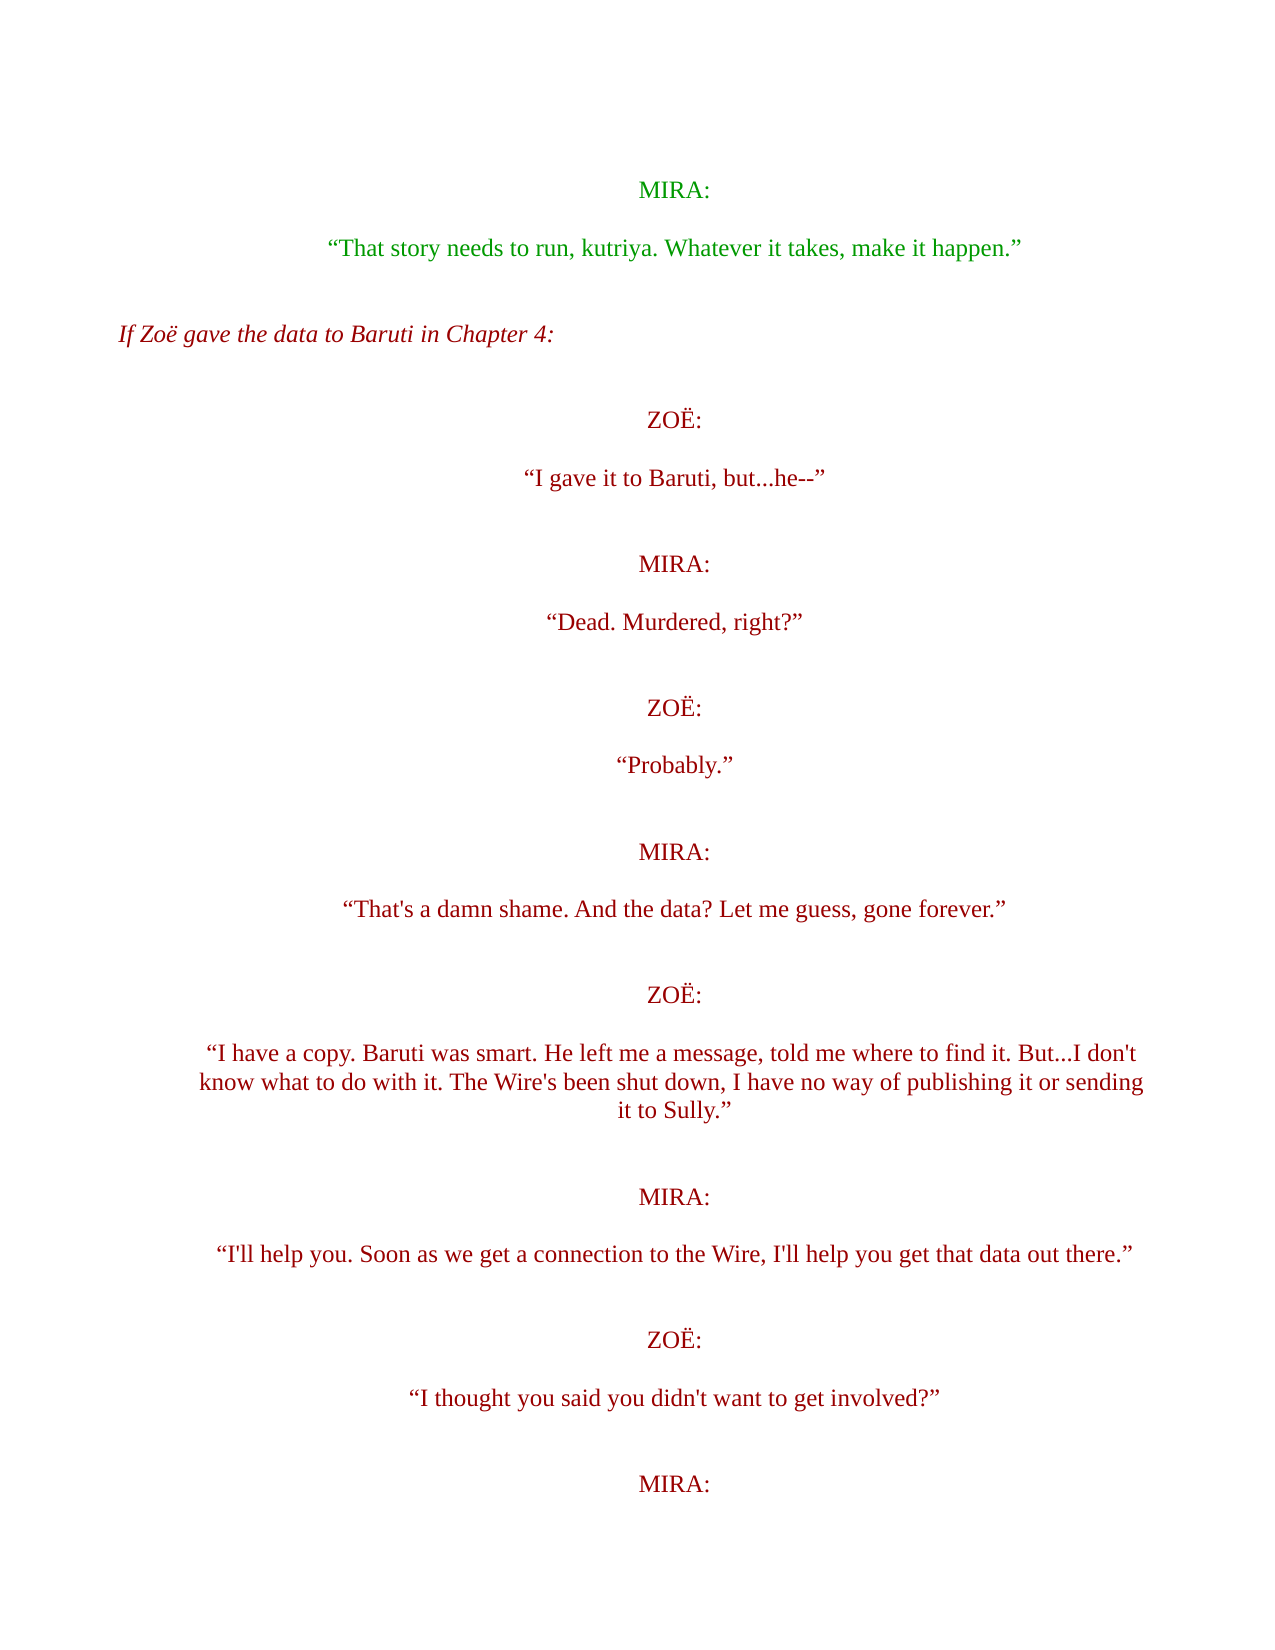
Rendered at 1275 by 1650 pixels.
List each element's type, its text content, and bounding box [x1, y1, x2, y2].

text “Dead. Murdered, right?” [118, 607, 1157, 636]
text “I gave it to Baruti, but...he--” [118, 463, 1157, 492]
text ZOË: [118, 981, 1157, 1009]
text MIRA: [118, 837, 1157, 866]
text MIRA: [118, 1469, 1157, 1498]
text ZOË: [118, 1326, 1157, 1354]
text ZOË: [118, 693, 1157, 722]
text MIRA: [118, 1182, 1157, 1211]
text “Probably.” [118, 751, 1157, 779]
text If Zoë gave the data to Baruti in Chapter 4: [118, 319, 1157, 348]
text “That's a damn shame. And the data? Let me guess, gone forever.” [118, 894, 1157, 923]
text “I thought you said you didn't want to get involved?” [118, 1383, 1157, 1441]
text ZOË: [118, 406, 1157, 434]
text “I have a copy. Baruti was smart. He left me a message, told me where to find it. But...I don't know what to do with it. The Wire's been shut down, I have no way of publishing it or sending it to Sully.” [118, 1038, 1157, 1124]
text “I'll help you. Soon as we get a connection to the Wire, I'll help you get that data out there.” [118, 1239, 1157, 1268]
text MIRA: [118, 176, 1157, 204]
text MIRA: [118, 549, 1157, 578]
text “That story needs to run, kutriya. Whatever it takes, make it happen.” [118, 233, 1157, 262]
